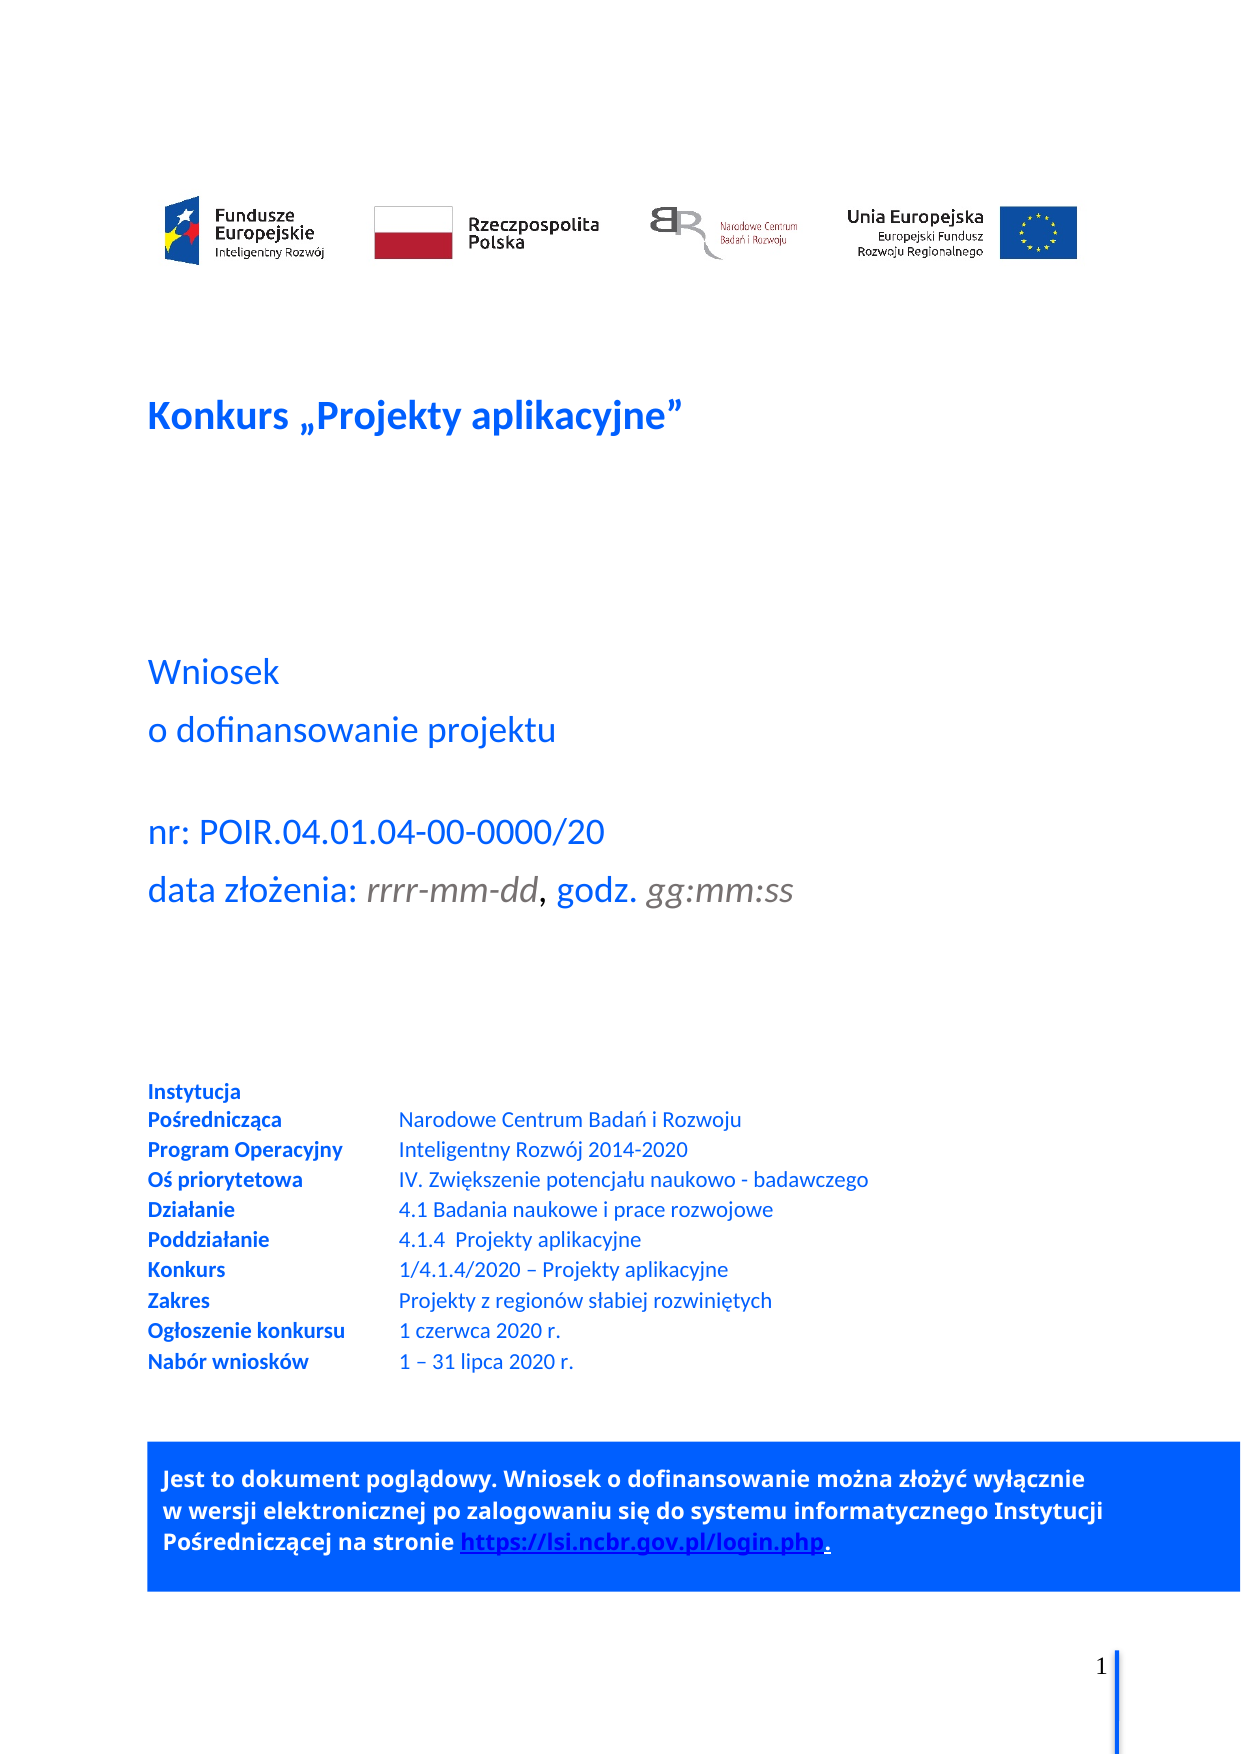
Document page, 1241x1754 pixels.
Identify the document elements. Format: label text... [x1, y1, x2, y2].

text Działanie 4.1 Badania naukowe i prace rozwojowe [148, 1195, 1107, 1223]
text Jest to dokument poglądowy. Wniosek o dofinansowanie można złożyć wyłącznie w wersji elektronicznej po zalogowaniu się do systemu informatycznego Instytucji Pośredniczącej na stronie https://lsi.ncbr.gov.pl/login.php. [162, 1463, 1107, 1557]
text Konkurs 1/4.1.4/2020 – Projekty aplikacyjne [148, 1255, 1107, 1283]
text data złożenia: rrrr-mm-dd, godz. gg:mm:ss [148, 866, 1107, 912]
picture [147, 178, 1093, 281]
text Poddziałanie 4.1.4 Projekty aplikacyjne [148, 1225, 1158, 1253]
text Konkurs „Projekty aplikacyjne” [148, 389, 1107, 440]
text Zakres Projekty z regionów słabiej rozwiniętych [148, 1286, 1107, 1314]
text Instytucja Pośrednicząca Narodowe Centrum Badań i Rozwoju [148, 1077, 1107, 1133]
text Program Operacyjny Inteligentny Rozwój 2014-2020 [148, 1135, 1107, 1163]
text Nabór wniosków 1 – 31 lipca 2020 r. [148, 1347, 1107, 1375]
text o dofinansowanie projektu [148, 706, 1107, 752]
text Wniosek [148, 648, 1107, 694]
text nr: POIR.04.01.04-00-0000/20 [148, 808, 1107, 853]
text Ogłoszenie konkursu 1 czerwca 2020 r. [148, 1317, 1107, 1345]
text Oś priorytetowa IV. Zwiększenie potencjału naukowo - badawczego [148, 1165, 1107, 1193]
